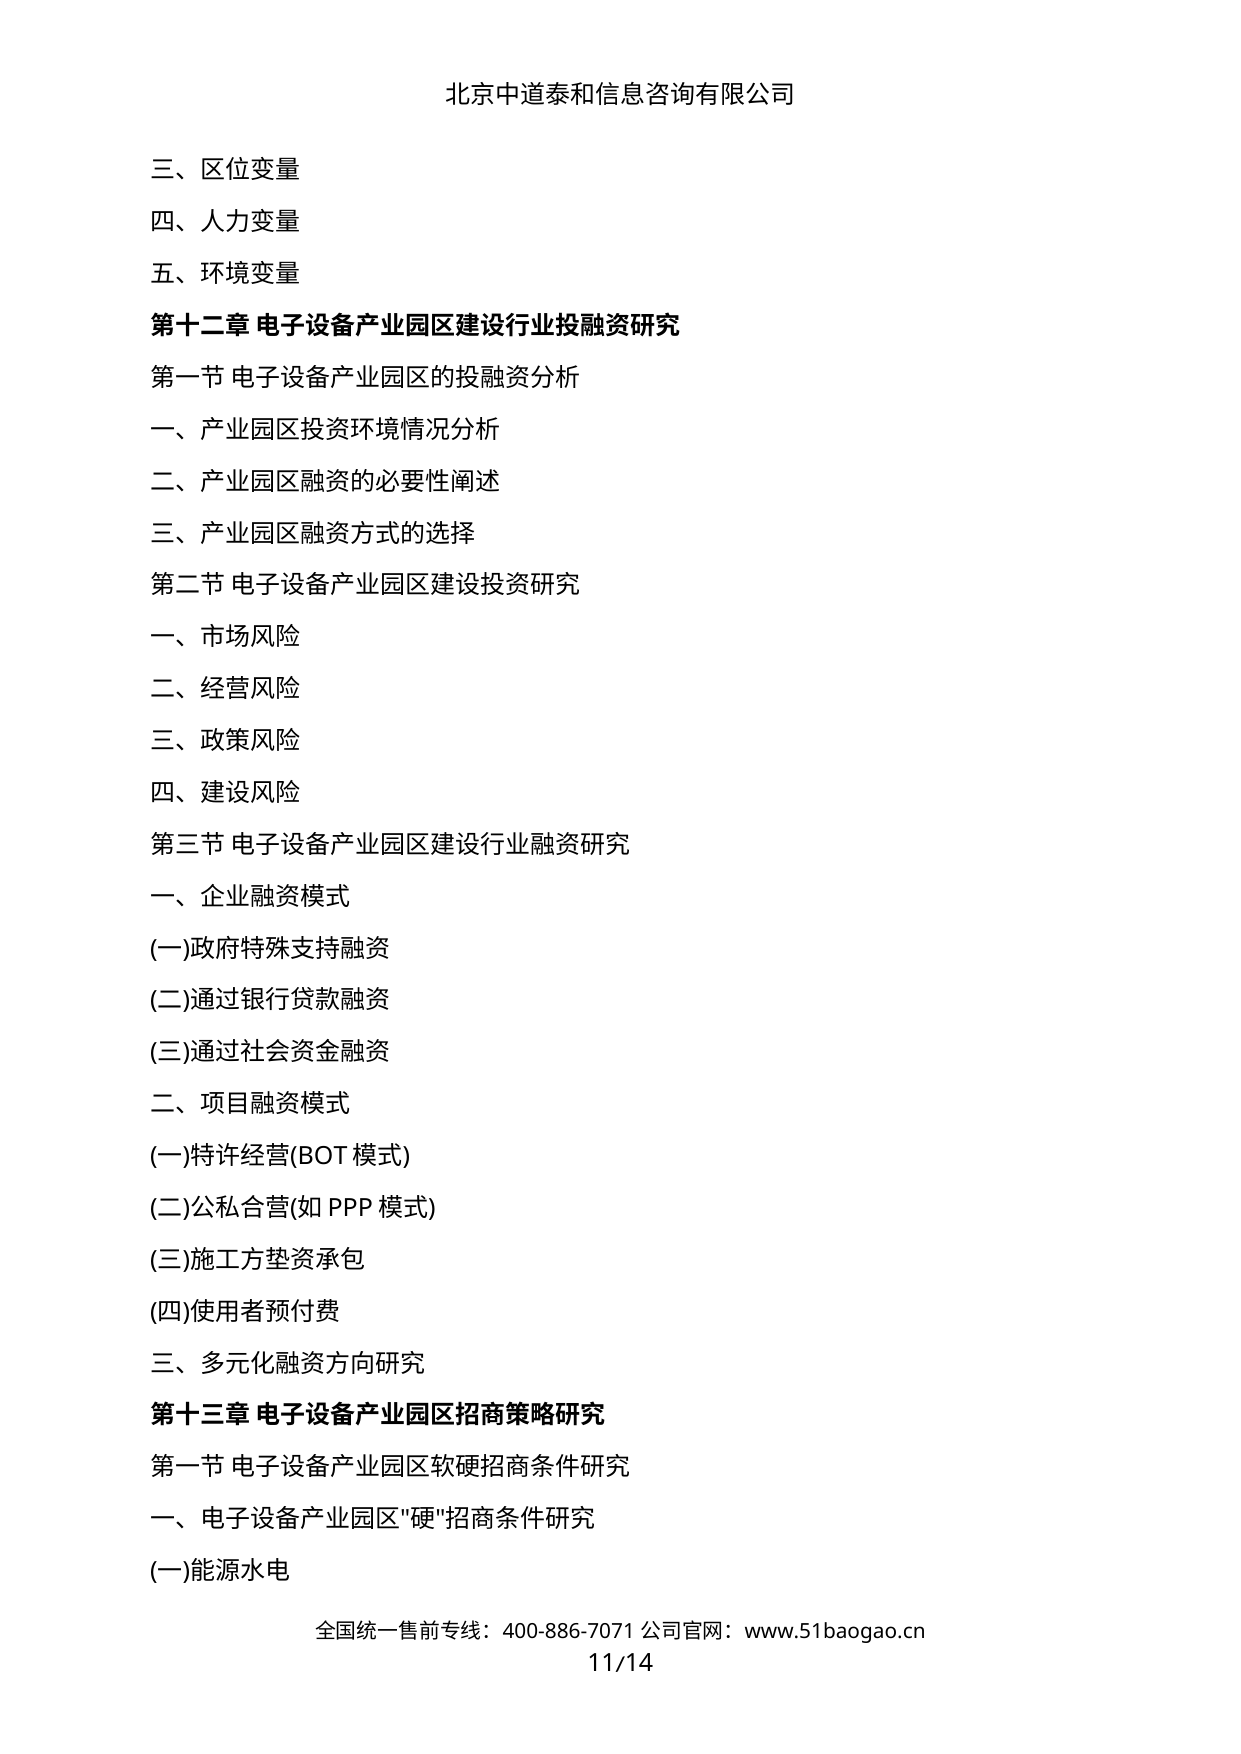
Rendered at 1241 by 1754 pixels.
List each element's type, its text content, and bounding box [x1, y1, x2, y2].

text 一、产业园区投资环境情况分析 [150, 409, 1090, 446]
text 三、产业园区融资方式的选择 [150, 513, 1090, 549]
text (一)特许经营(BOT模式) [150, 1136, 1090, 1172]
text 一、市场风险 [150, 617, 1090, 653]
text 三、政策风险 [150, 721, 1090, 757]
text 一、电子设备产业园区"硬"招商条件研究 [150, 1499, 1090, 1535]
text (二)公私合营(如PPP模式) [150, 1187, 1090, 1224]
text 四、建设风险 [150, 772, 1090, 809]
text (四)使用者预付费 [150, 1291, 1090, 1327]
text 二、项目融资模式 [150, 1084, 1090, 1120]
text 四、人力变量 [150, 202, 1090, 238]
text (一)政府特殊支持融资 [150, 928, 1090, 964]
text 五、环境变量 [150, 254, 1090, 290]
text 第二节 电子设备产业园区建设投资研究 [150, 565, 1090, 601]
text (三)通过社会资金融资 [150, 1032, 1090, 1068]
text 三、多元化融资方向研究 [150, 1343, 1090, 1379]
text 二、经营风险 [150, 669, 1090, 705]
text 三、区位变量 [150, 150, 1090, 186]
text 第一节 电子设备产业园区软硬招商条件研究 [150, 1447, 1090, 1483]
text 一、企业融资模式 [150, 876, 1090, 912]
text 第十二章 电子设备产业园区建设行业投融资研究 [150, 306, 1090, 342]
text 第三节 电子设备产业园区建设行业融资研究 [150, 824, 1090, 861]
text 第十三章 电子设备产业园区招商策略研究 [150, 1395, 1090, 1431]
text (一)能源水电 [150, 1551, 1090, 1587]
text 二、产业园区融资的必要性阐述 [150, 461, 1090, 497]
text 第一节 电子设备产业园区的投融资分析 [150, 357, 1090, 394]
text (二)通过银行贷款融资 [150, 980, 1090, 1016]
text (三)施工方垫资承包 [150, 1239, 1090, 1276]
